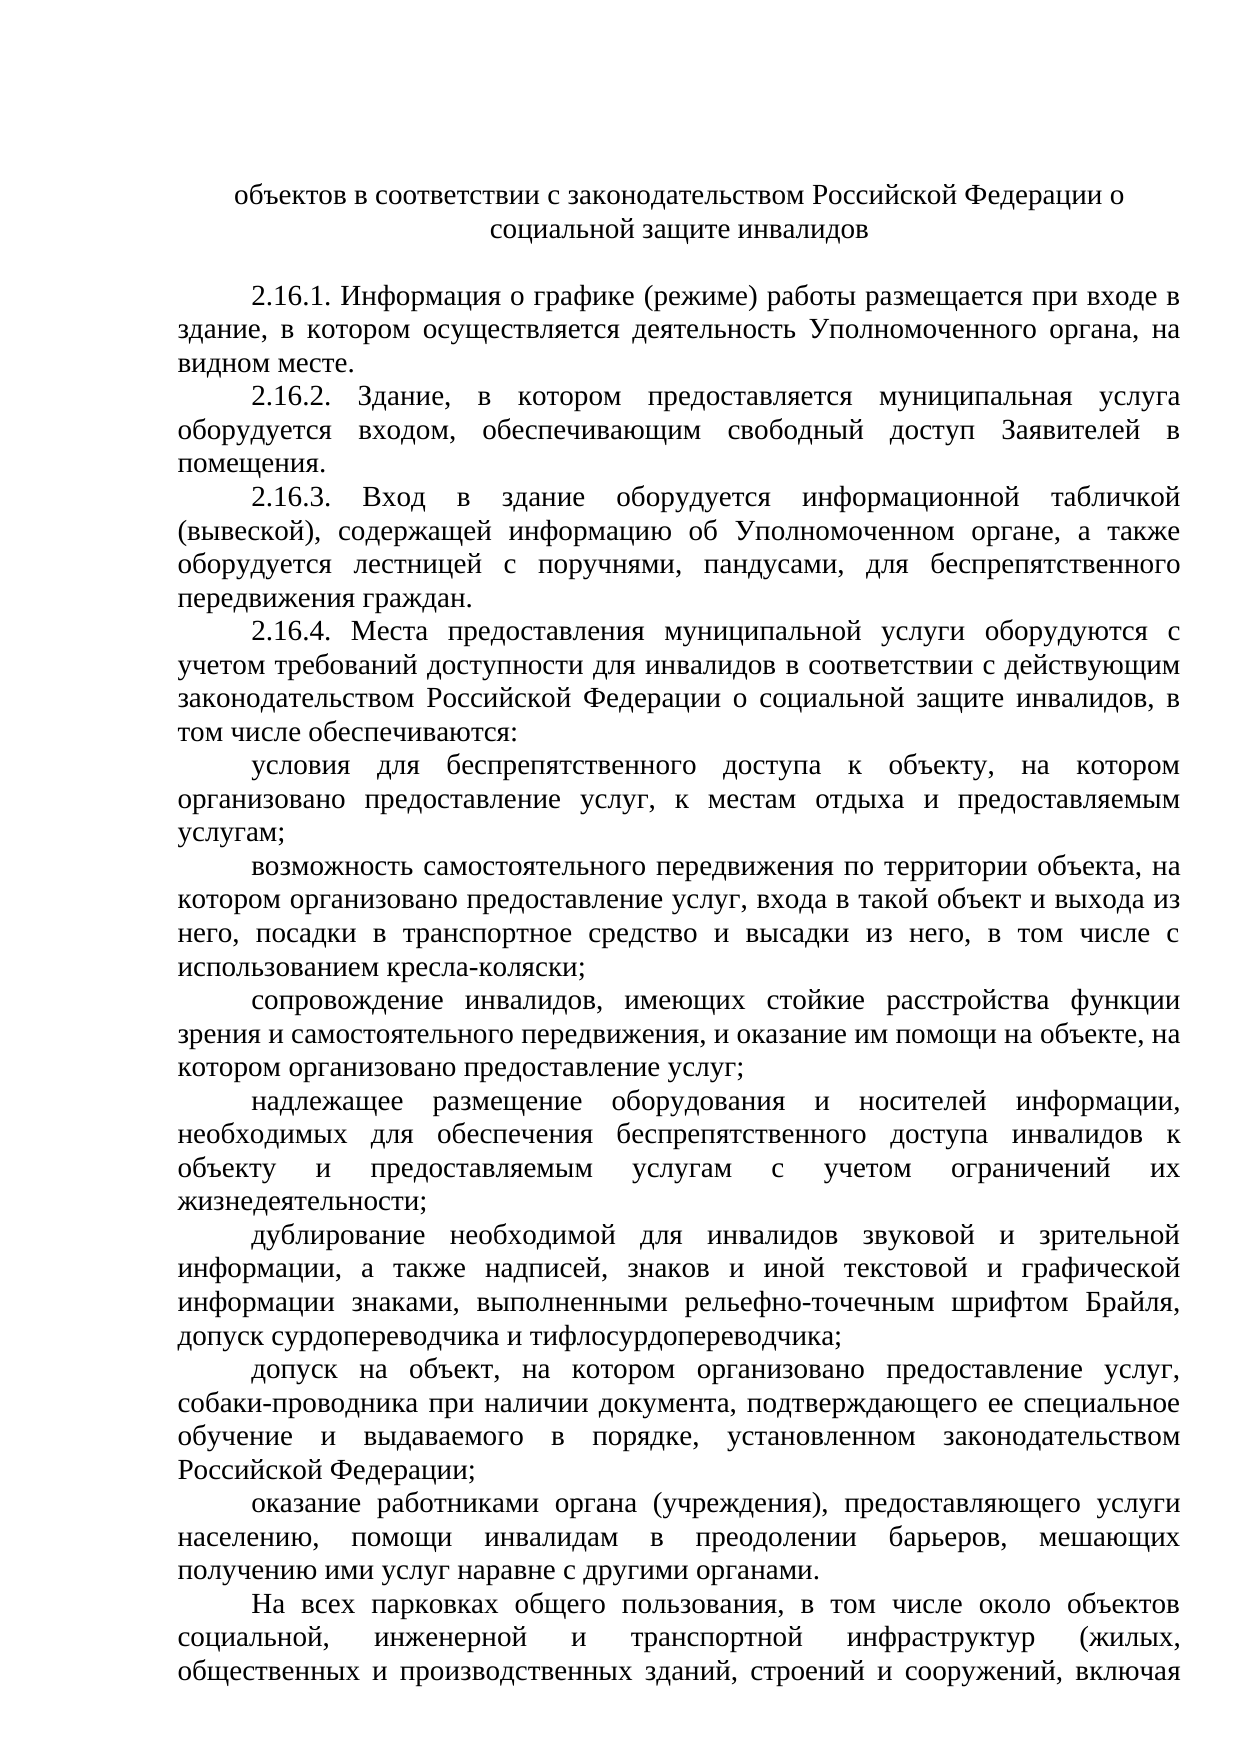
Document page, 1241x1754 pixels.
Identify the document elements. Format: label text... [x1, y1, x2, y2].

text возможность самостоятельного передвижения по территории объекта, на котором организовано предоставление услуг, входа в такой объект и выхода из него, посадки в транспортное средство и высадки из него, в том числе с использованием кресла-коляски; [177, 848, 1181, 982]
text 2.16.3. Вход в здание оборудуется информационной табличкой (вывеской), содержащей информацию об Уполномоченном органе, а также оборудуется лестницей с поручнями, пандусами, для беспрепятственного передвижения граждан. [177, 479, 1181, 613]
text допуск на объект, на котором организовано предоставление услуг, собаки-проводника при наличии документа, подтверждающего ее специальное обучение и выдаваемого в порядке, установленном законодательством Российской Федерации; [177, 1351, 1181, 1485]
text сопровождение инвалидов, имеющих стойкие расстройства функции зрения и самостоятельного передвижения, и оказание им помощи на объекте, на котором организовано предоставление услуг; [177, 982, 1181, 1083]
text 2.16.2. Здание, в котором предоставляется муниципальная услуга оборудуется входом, обеспечивающим свободный доступ Заявителей в помещения. [177, 378, 1181, 479]
text условия для беспрепятственного доступа к объекту, на котором организовано предоставление услуг, к местам отдыха и предоставляемым услугам; [177, 747, 1181, 848]
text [177, 177, 1181, 244]
text надлежащее размещение оборудования и носителей информации, необходимых для обеспечения беспрепятственного доступа инвалидов к объекту и предоставляемым услугам с учетом ограничений их жизнедеятельности; [177, 1083, 1181, 1217]
text оказание работниками органа (учреждения), предоставляющего услуги населению, помощи инвалидам в преодолении барьеров, мешающих получению ими услуг наравне с другими органами. [177, 1485, 1181, 1586]
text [177, 1586, 1181, 1687]
text 2.16.1. Информация о графике (режиме) работы размещается при входе в здание, в котором осуществляется деятельность Уполномоченного органа, на видном месте. [177, 278, 1181, 378]
text 2.16.4. Места предоставления муниципальной услуги оборудуются с учетом требований доступности для инвалидов в соответствии с действующим законодательством Российской Федерации о социальной защите инвалидов, в том числе обеспечиваются: [177, 613, 1181, 747]
text дублирование необходимой для инвалидов звуковой и зрительной информации, а также надписей, знаков и иной текстовой и графической информации знаками, выполненными рельефно-точечным шрифтом Брайля, допуск сурдопереводчика и тифлосурдопереводчика; [177, 1217, 1181, 1351]
